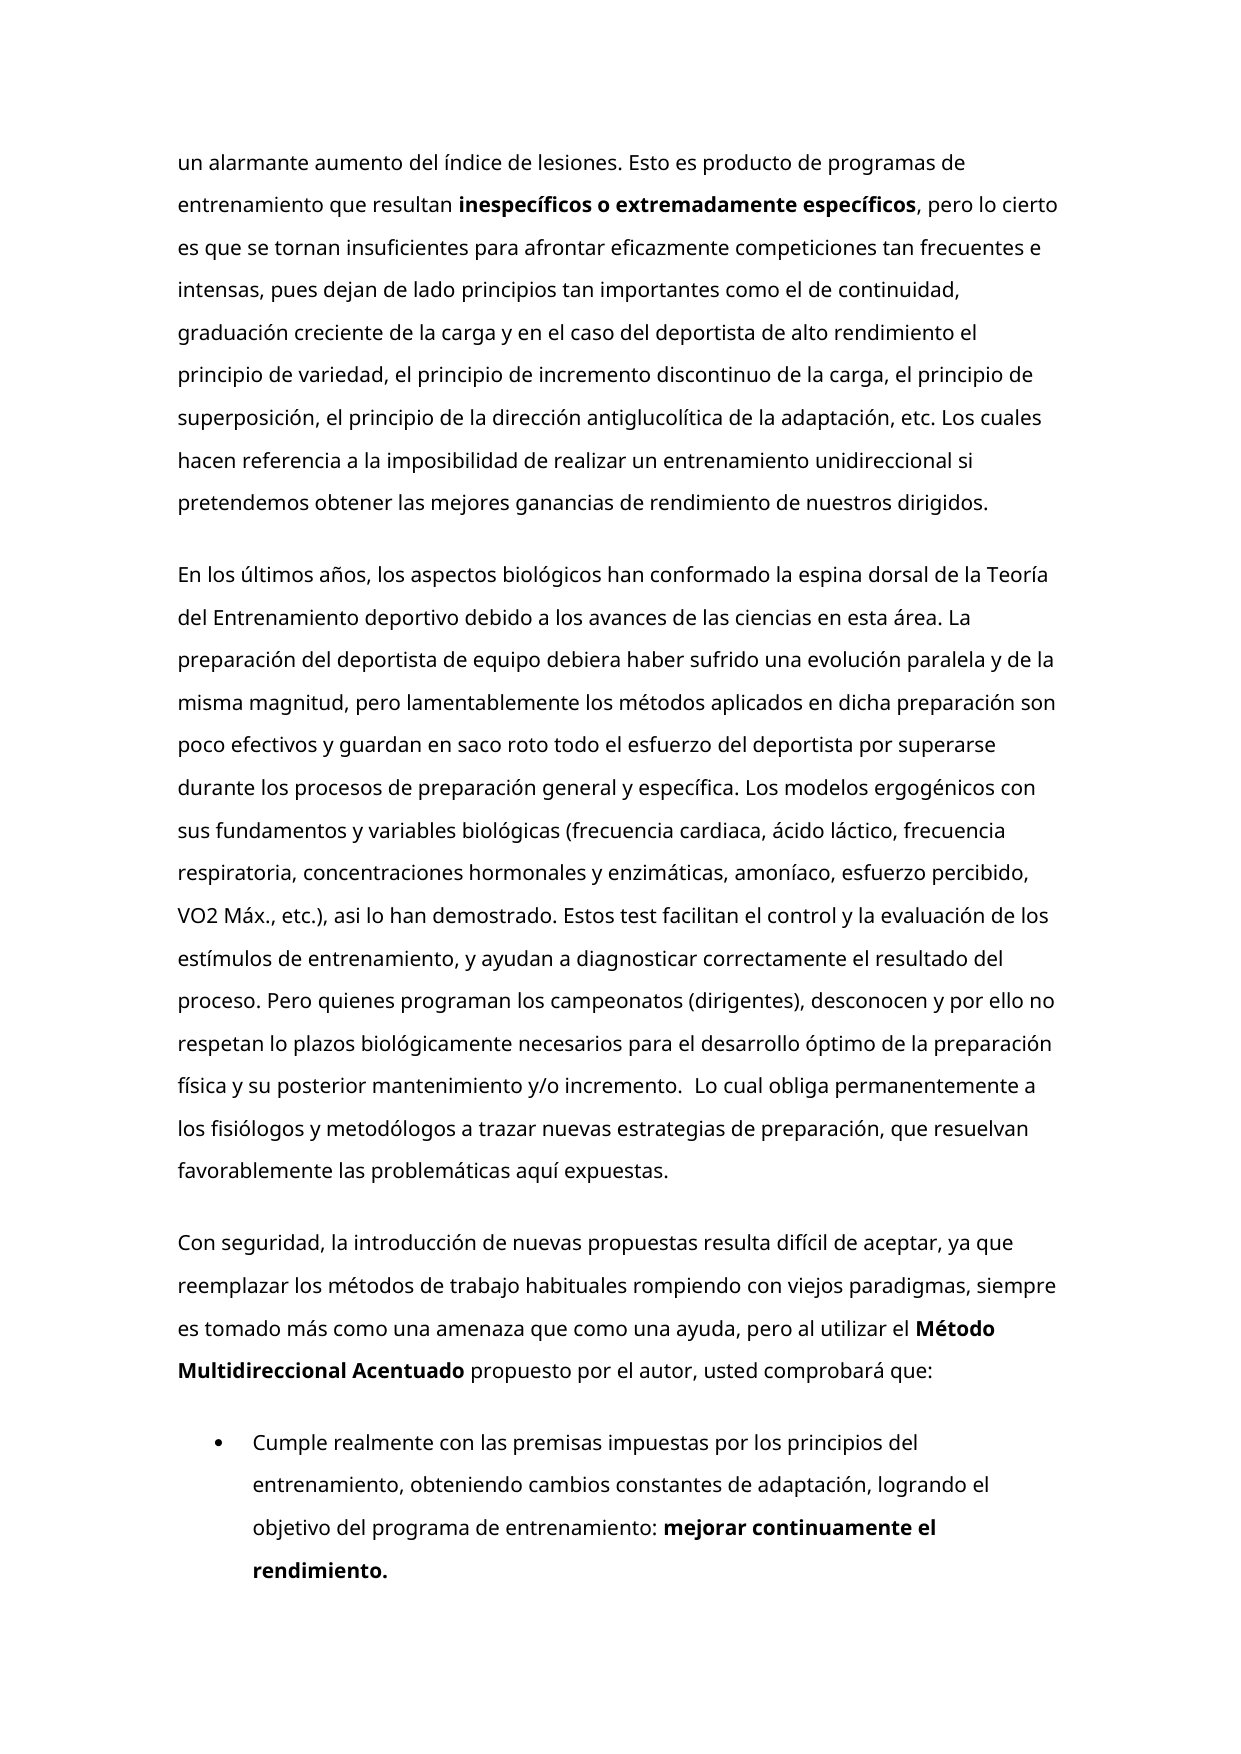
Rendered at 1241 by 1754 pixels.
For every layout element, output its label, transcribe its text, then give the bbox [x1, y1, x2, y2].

list Cumple realmente con las premisas impuestas por los principios del entrenamiento, obteniendo cambios constantes de adaptación, logrando el objetivo del programa de entrenamiento: mejorar continuamente el rendimiento. [215, 1428, 1063, 1584]
text Con seguridad, la introducción de nuevas propuestas resulta difícil de aceptar, ya que reemplazar los métodos de trabajo habituales rompiendo con viejos paradigmas, siempre es tomado más como una amenaza que como una ayuda, pero al utilizar el Método Multidireccional Acentuado propuesto por el autor, usted comprobará que: [177, 1228, 1063, 1385]
text En los últimos años, los aspectos biológicos han conformado la espina dorsal de la Teoría del Entrenamiento deportivo debido a los avances de las ciencias en esta área. La preparación del deportista de equipo debiera haber sufrido una evolución paralela y de la misma magnitud, pero lamentablemente los métodos aplicados en dicha preparación son poco efectivos y guardan en saco roto todo el esfuerzo del deportista por superarse durante los procesos de preparación general y específica. Los modelos ergogénicos con sus fundamentos y variables biológicas (frecuencia cardiaca, ácido láctico, frecuencia respiratoria, concentraciones hormonales y enzimáticas, amoníaco, esfuerzo percibido, VO2 Máx., etc.), asi lo han demostrado. Estos test facilitan el control y la evaluación de los estímulos de entrenamiento, y ayudan a diagnosticar correctamente el resultado del proceso. Pero quienes programan los campeonatos (dirigentes), desconocen y por ello no respetan lo plazos biológicamente necesarios para el desarrollo óptimo de la preparación física y su posterior mantenimiento y/o incremento. Lo cual obliga permanentemente a los fisiólogos y metodólogos a trazar nuevas estrategias de preparación, que resuelvan favorablemente las problemáticas aquí expuestas. [177, 560, 1063, 1185]
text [177, 148, 1063, 517]
